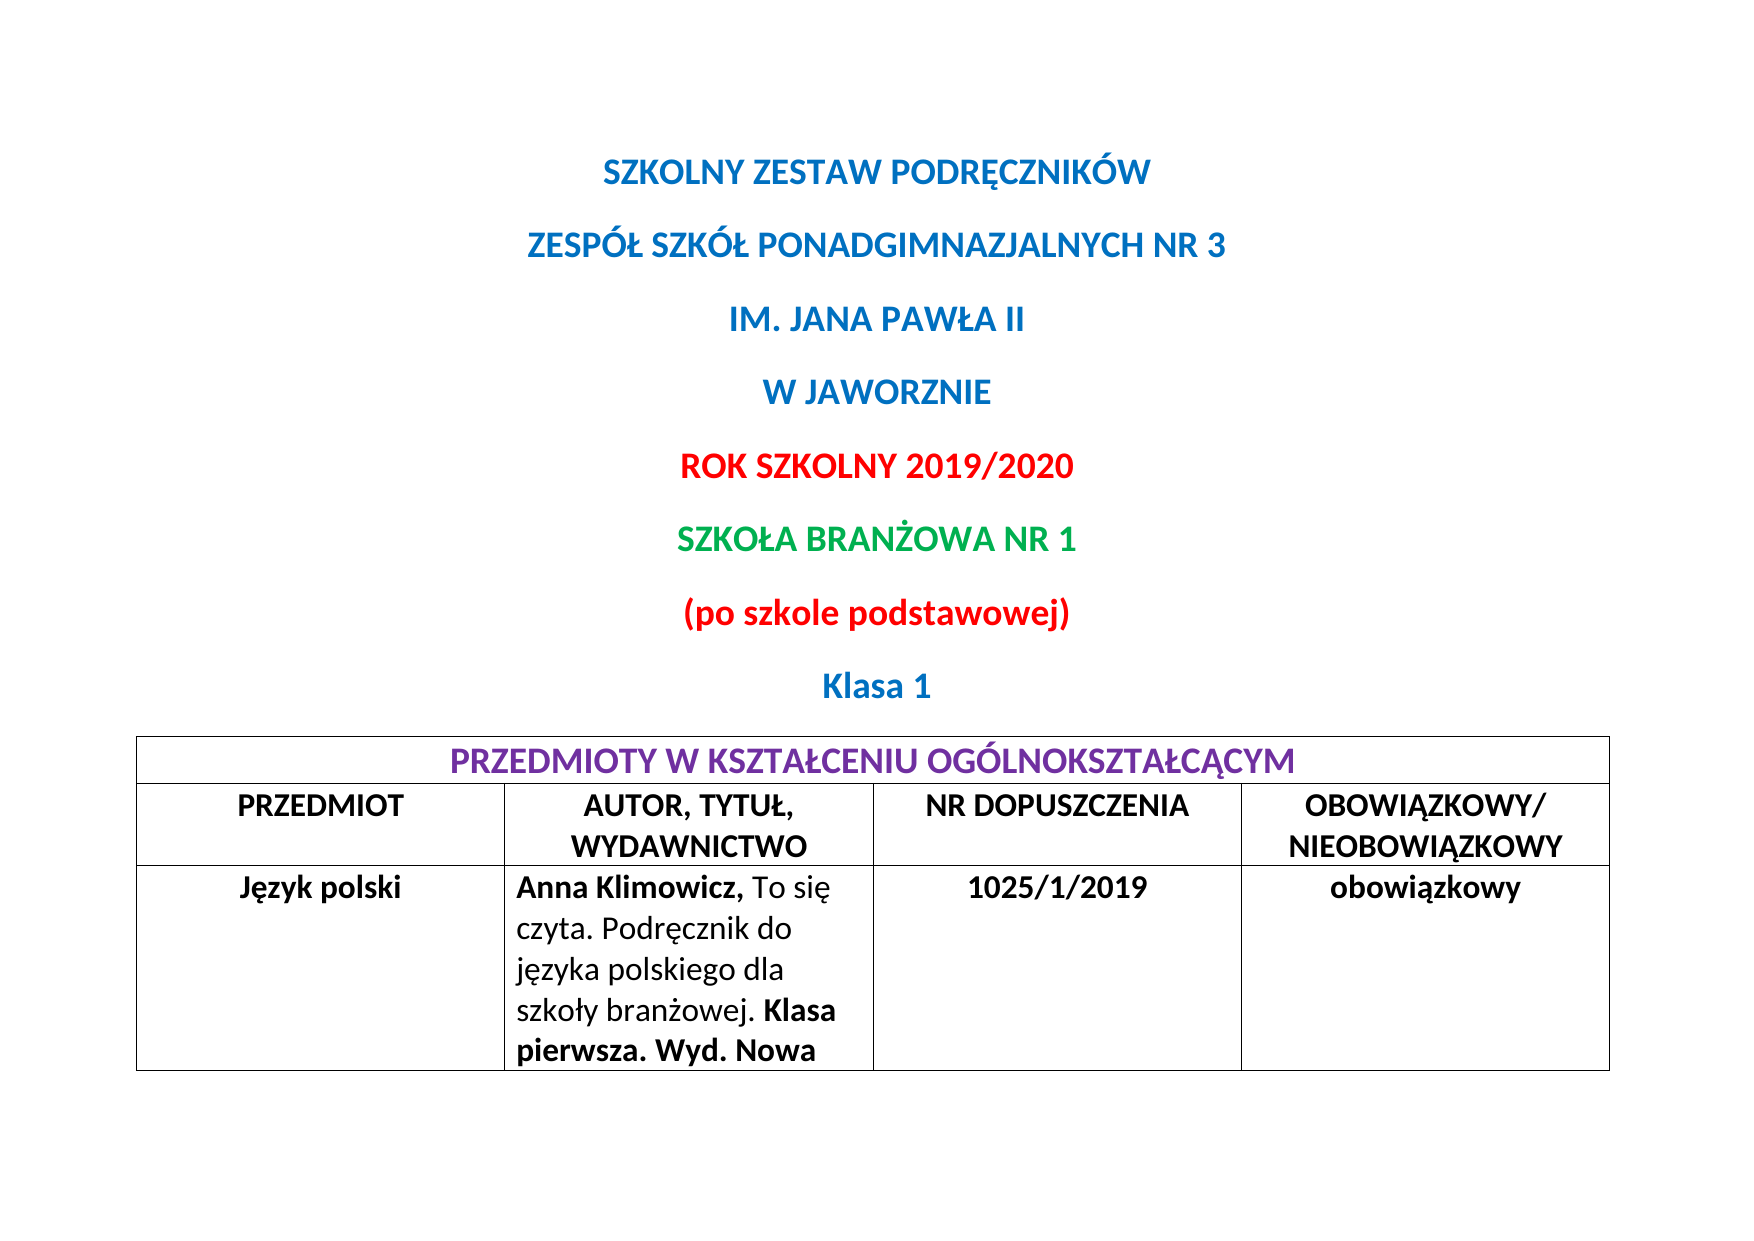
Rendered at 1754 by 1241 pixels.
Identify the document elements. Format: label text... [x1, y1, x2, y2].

table_cell Język polski [137, 866, 504, 1070]
table_cell OBOWIĄZKOWY/ NIEOBOWIĄZKOWY [1242, 784, 1609, 865]
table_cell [505, 866, 873, 1070]
text SZKOŁA BRANŻOWA NR 1 [148, 515, 1606, 561]
text Klasa 1 [148, 662, 1606, 708]
text ZESPÓŁ SZKÓŁ PONADGIMNAZJALNYCH NR 3 [148, 221, 1606, 267]
text IM. JANA PAWŁA II [148, 295, 1606, 341]
table_cell NR DOPUSZCZENIA [874, 784, 1241, 865]
table_cell AUTOR, TYTUŁ, WYDAWNICTWO [505, 784, 873, 865]
text (po szkole podstawowej) [148, 589, 1606, 635]
text W JAWORZNIE [148, 368, 1606, 414]
text SZKOLNY ZESTAW PODRĘCZNIKÓW [148, 148, 1606, 193]
table_cell PRZEDMIOT [137, 784, 504, 865]
table_cell obowiązkowy [1242, 866, 1609, 1070]
table_cell 1025/1/2019 [874, 866, 1241, 1070]
text ROK SZKOLNY 2019/2020 [148, 442, 1606, 488]
table_header PRZEDMIOTY W KSZTAŁCENIU OGÓLNOKSZTAŁCĄCYM [137, 737, 1609, 783]
